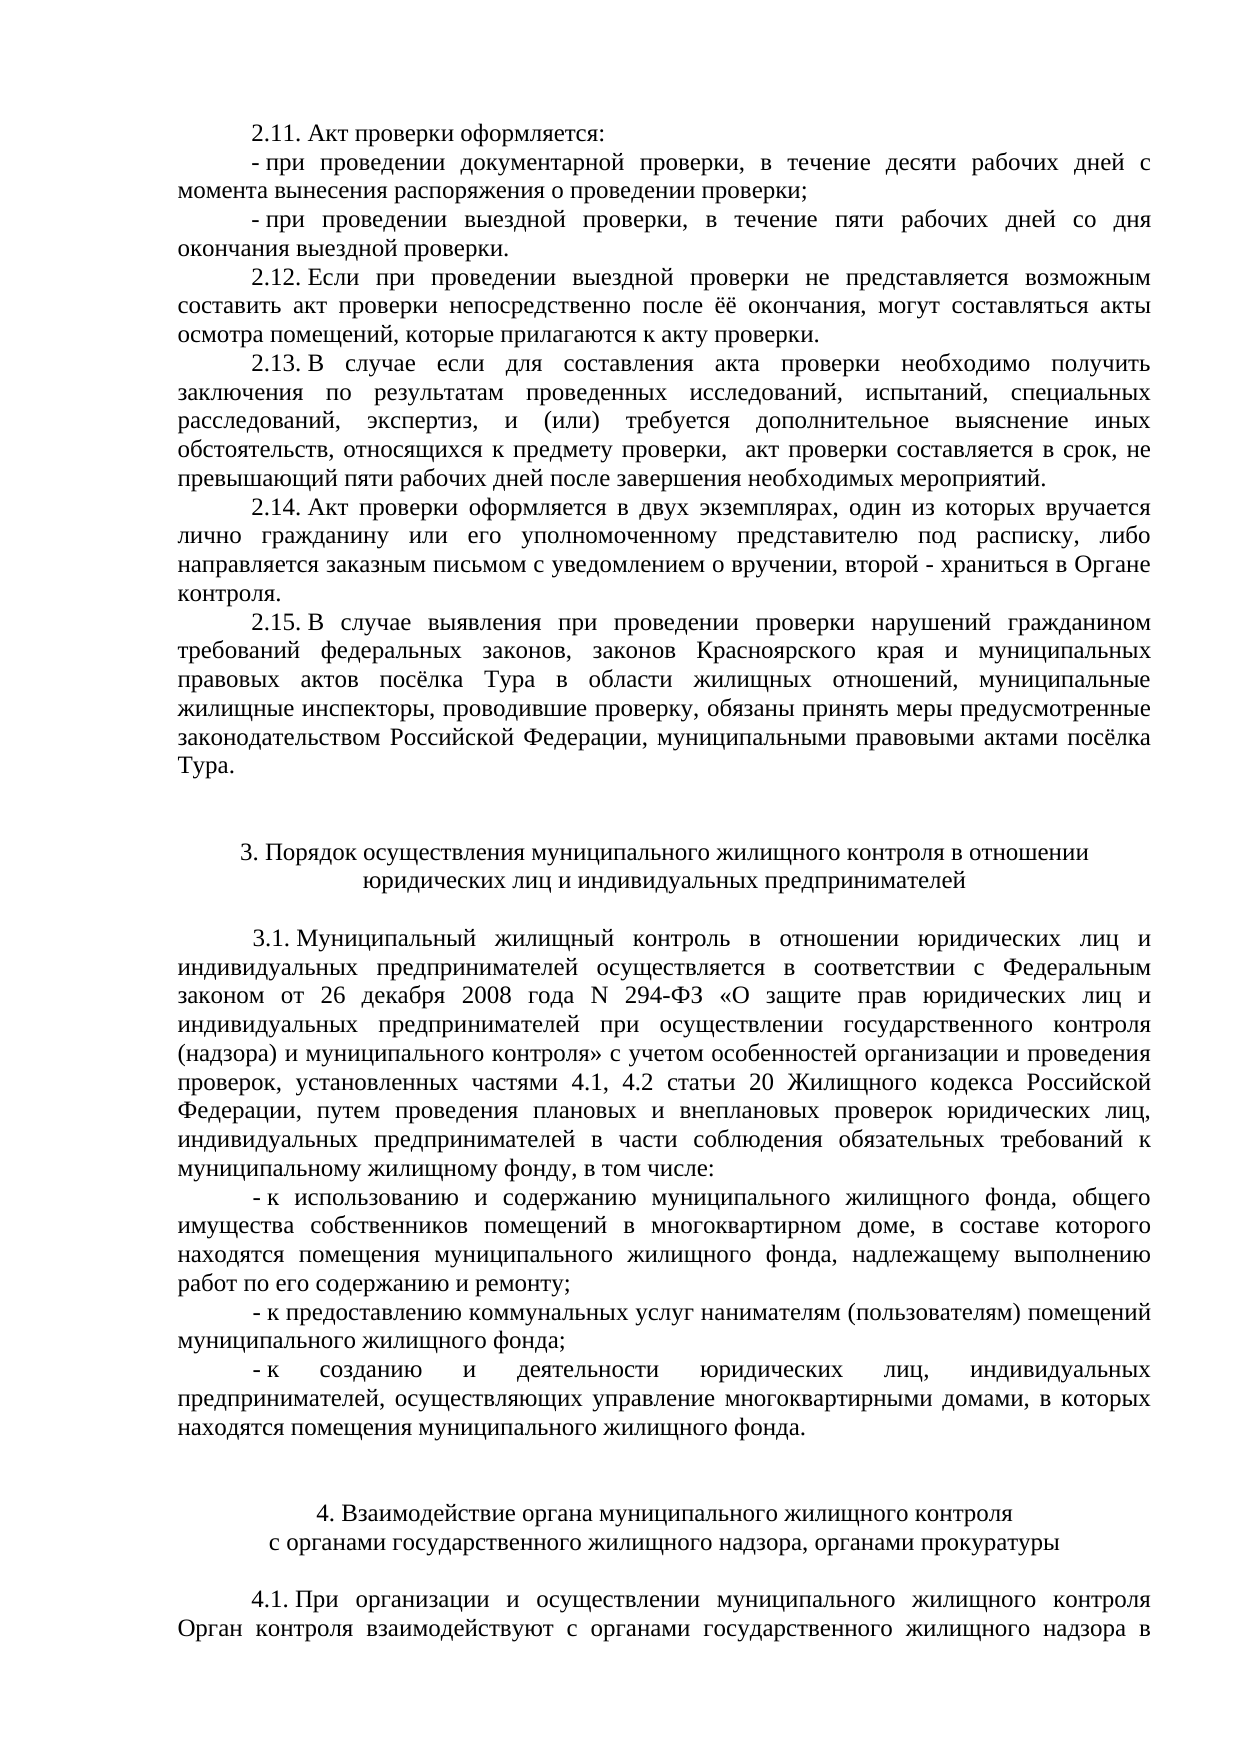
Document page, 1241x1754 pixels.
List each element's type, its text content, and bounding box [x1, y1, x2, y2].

text - при проведении выездной проверки, в течение пяти рабочих дней со дня окончания выездной проверки. [177, 204, 1152, 262]
text 2.14. Акт проверки оформляется в двух экземплярах, один из которых вручается лично гражданину или его уполномоченному представителю под расписку, либо направляется заказным письмом с уведомлением о вручении, второй - храниться в Органе контроля. [177, 492, 1152, 607]
text 2.15. В случае выявления при проведении проверки нарушений гражданином требований федеральных законов, законов Красноярского края и муниципальных правовых актов посёлка Тура в области жилищных отношений, муниципальные жилищные инспекторы, проводившие проверку, обязаны принять меры предусмотренные законодательством Российской Федерации, муниципальными правовыми актами посёлка Тура. [177, 607, 1152, 779]
text - к использованию и содержанию муниципального жилищного фонда, общего имущества собственников помещений в многоквартирном доме, в составе которого находятся помещения муниципального жилищного фонда, надлежащему выполнению работ по его содержанию и ремонту; [177, 1182, 1152, 1297]
text 4. Взаимодействие органа муниципального жилищного контроля [177, 1498, 1152, 1527]
text 2.13. В случае если для составления акта проверки необходимо получить заключения по результатам проведенных исследований, испытаний, специальных расследований, экспертиз, и (или) требуется дополнительное выяснение иных обстоятельств, относящихся к предмету проверки, акт проверки составляется в срок, не превышающий пяти рабочих дней после завершения необходимых мероприятий. [177, 348, 1152, 492]
text - при проведении документарной проверки, в течение десяти рабочих дней с момента вынесения распоряжения о проведении проверки; [177, 147, 1152, 204]
text - к созданию и деятельности юридических лиц, индивидуальных предпринимателей, осуществляющих управление многоквартирными домами, в которых находятся помещения муниципального жилищного фонда. [177, 1354, 1152, 1441]
text 2.11. Акт проверки оформляется: [177, 118, 1152, 147]
text 2.12. Если при проведении выездной проверки не представляется возможным составить акт проверки непосредственно после ёё окончания, могут составляться акты осмотра помещений, которые прилагаются к акту проверки. [177, 262, 1152, 348]
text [177, 1584, 1152, 1642]
text - к предоставлению коммунальных услуг нанимателям (пользователям) помещений муниципального жилищного фонда; [177, 1297, 1152, 1354]
text 3.1. Муниципальный жилищный контроль в отношении юридических лиц и индивидуальных предпринимателей осуществляется в соответствии с Федеральным законом от 26 декабря 2008 года N 294-ФЗ «О защите прав юридических лиц и индивидуальных предпринимателей при осуществлении государственного контроля (надзора) и муниципального контроля» с учетом особенностей организации и проведения проверок, установленных частями 4.1, 4.2 статьи 20 Жилищного кодекса Российской Федерации, путем проведения плановых и внеплановых проверок юридических лиц, индивидуальных предпринимателей в части соблюдения обязательных требований к муниципальному жилищному фонду, в том числе: [177, 923, 1152, 1182]
text 3. Порядок осуществления муниципального жилищного контроля в отношении юридических лиц и индивидуальных предпринимателей [177, 837, 1152, 894]
text с органами государственного жилищного надзора, органами прокуратуры [177, 1527, 1152, 1556]
